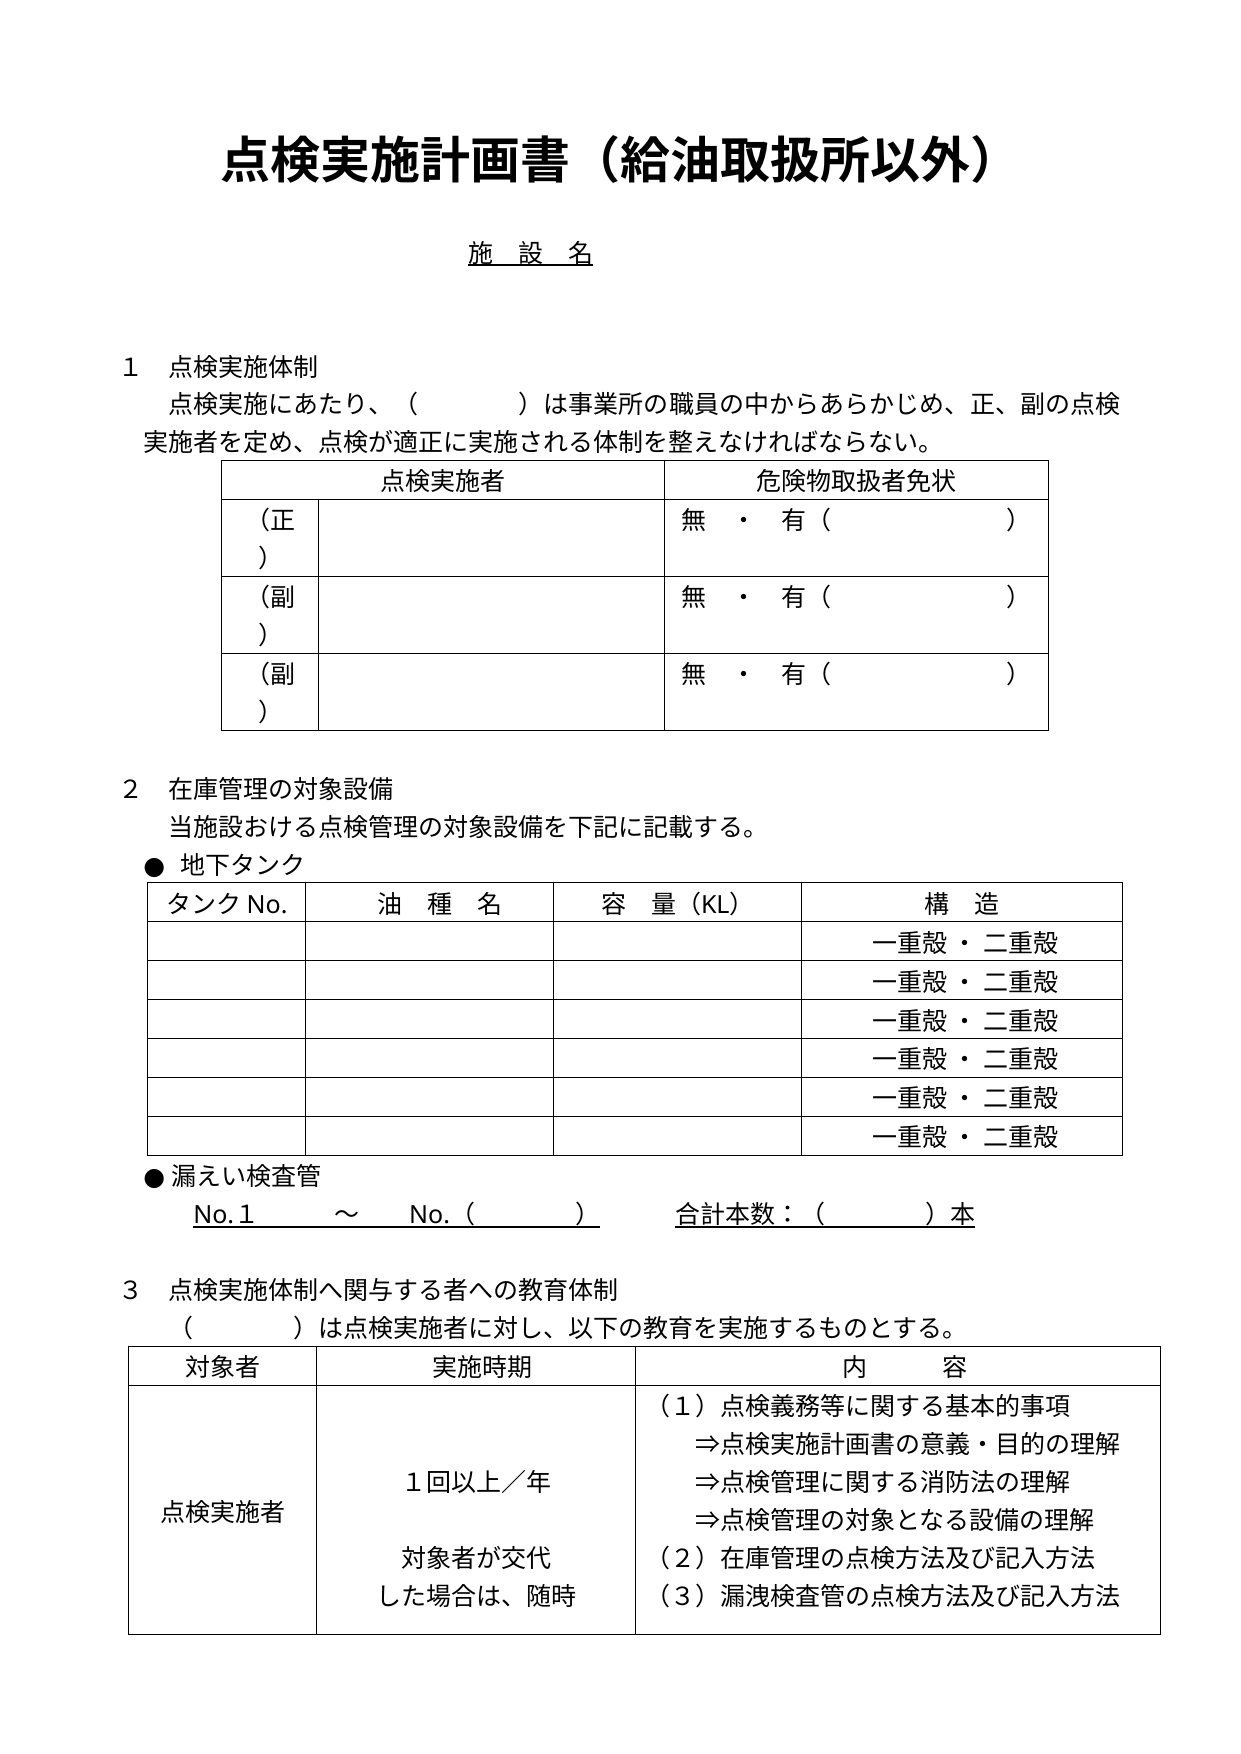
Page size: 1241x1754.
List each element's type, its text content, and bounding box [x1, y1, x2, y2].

table_cell [148, 1000, 305, 1038]
table_cell 一重殻 ・ 二重殻 [802, 1039, 1122, 1077]
table_cell [319, 500, 664, 576]
text １ 点検実施体制 [118, 346, 1122, 384]
table_header 点検実施者 [222, 461, 664, 499]
table_cell [148, 922, 305, 960]
table_cell [306, 1000, 553, 1038]
text 当施設おける点検管理の対象設備を下記に記載する。 [118, 806, 1122, 844]
table_cell [148, 961, 305, 999]
table_cell [306, 1039, 553, 1077]
table_cell [554, 1039, 801, 1077]
table_header 危険物取扱者免状 [665, 461, 1048, 499]
table_cell [148, 1078, 305, 1116]
table_cell [148, 1039, 305, 1077]
text （ ）は点検実施者に対し、以下の教育を実施するものとする。 [118, 1308, 1122, 1346]
text 施 設 名 [118, 232, 1122, 270]
table_header タンクNo. [148, 883, 305, 921]
table_cell （正） [222, 500, 318, 576]
table_cell [319, 654, 664, 729]
table_cell [148, 1117, 305, 1155]
text 点検実施にあたり、（ ）は事業所の職員の中からあらかじめ、正、副の点検実施者を定め、点検が適正に実施される体制を整えなければならない。 [143, 384, 1122, 460]
table_cell 一重殻 ・ 二重殻 [802, 1078, 1122, 1116]
table_cell 一重殻 ・ 二重殻 [802, 1000, 1122, 1038]
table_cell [636, 1386, 1160, 1634]
table_cell （副） [222, 654, 318, 729]
table_header 容 量（KL） [554, 883, 801, 921]
table_cell 無 ・ 有（ ） [665, 654, 1048, 729]
table_cell （副） [222, 577, 318, 653]
text No.１ ～ No.（ ） 合計本数：（ ）本 [118, 1194, 1122, 1232]
table_header 構 造 [802, 883, 1122, 921]
text ２ 在庫管理の対象設備 [118, 768, 1122, 806]
table_cell [306, 961, 553, 999]
table_cell 一重殻 ・ 二重殻 [802, 922, 1122, 960]
table_cell [554, 1000, 801, 1038]
table_cell 点検実施者 [129, 1386, 316, 1634]
text ● 漏えい検査管 [118, 1156, 1122, 1194]
table_header 内 容 [636, 1347, 1160, 1385]
table_cell 一重殻 ・ 二重殻 [802, 1117, 1122, 1155]
table_cell [306, 1117, 553, 1155]
table_cell [554, 1078, 801, 1116]
table_cell [306, 1078, 553, 1116]
table_cell 無 ・ 有（ ） [665, 500, 1048, 576]
table_header 対象者 [129, 1347, 316, 1385]
text ３ 点検実施体制へ関与する者への教育体制 [118, 1270, 1122, 1308]
table_cell 無 ・ 有（ ） [665, 577, 1048, 653]
table_cell [554, 1117, 801, 1155]
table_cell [317, 1386, 635, 1634]
table_cell 一重殻 ・ 二重殻 [802, 961, 1122, 999]
table_header 実施時期 [317, 1347, 635, 1385]
text 点検実施計画書（給油取扱所以外） [118, 119, 1122, 194]
table_cell [554, 922, 801, 960]
list 地下タンク [143, 844, 1122, 882]
table_header 油 種 名 [306, 883, 553, 921]
table_cell [554, 961, 801, 999]
table_cell [306, 922, 553, 960]
table_cell [319, 577, 664, 653]
